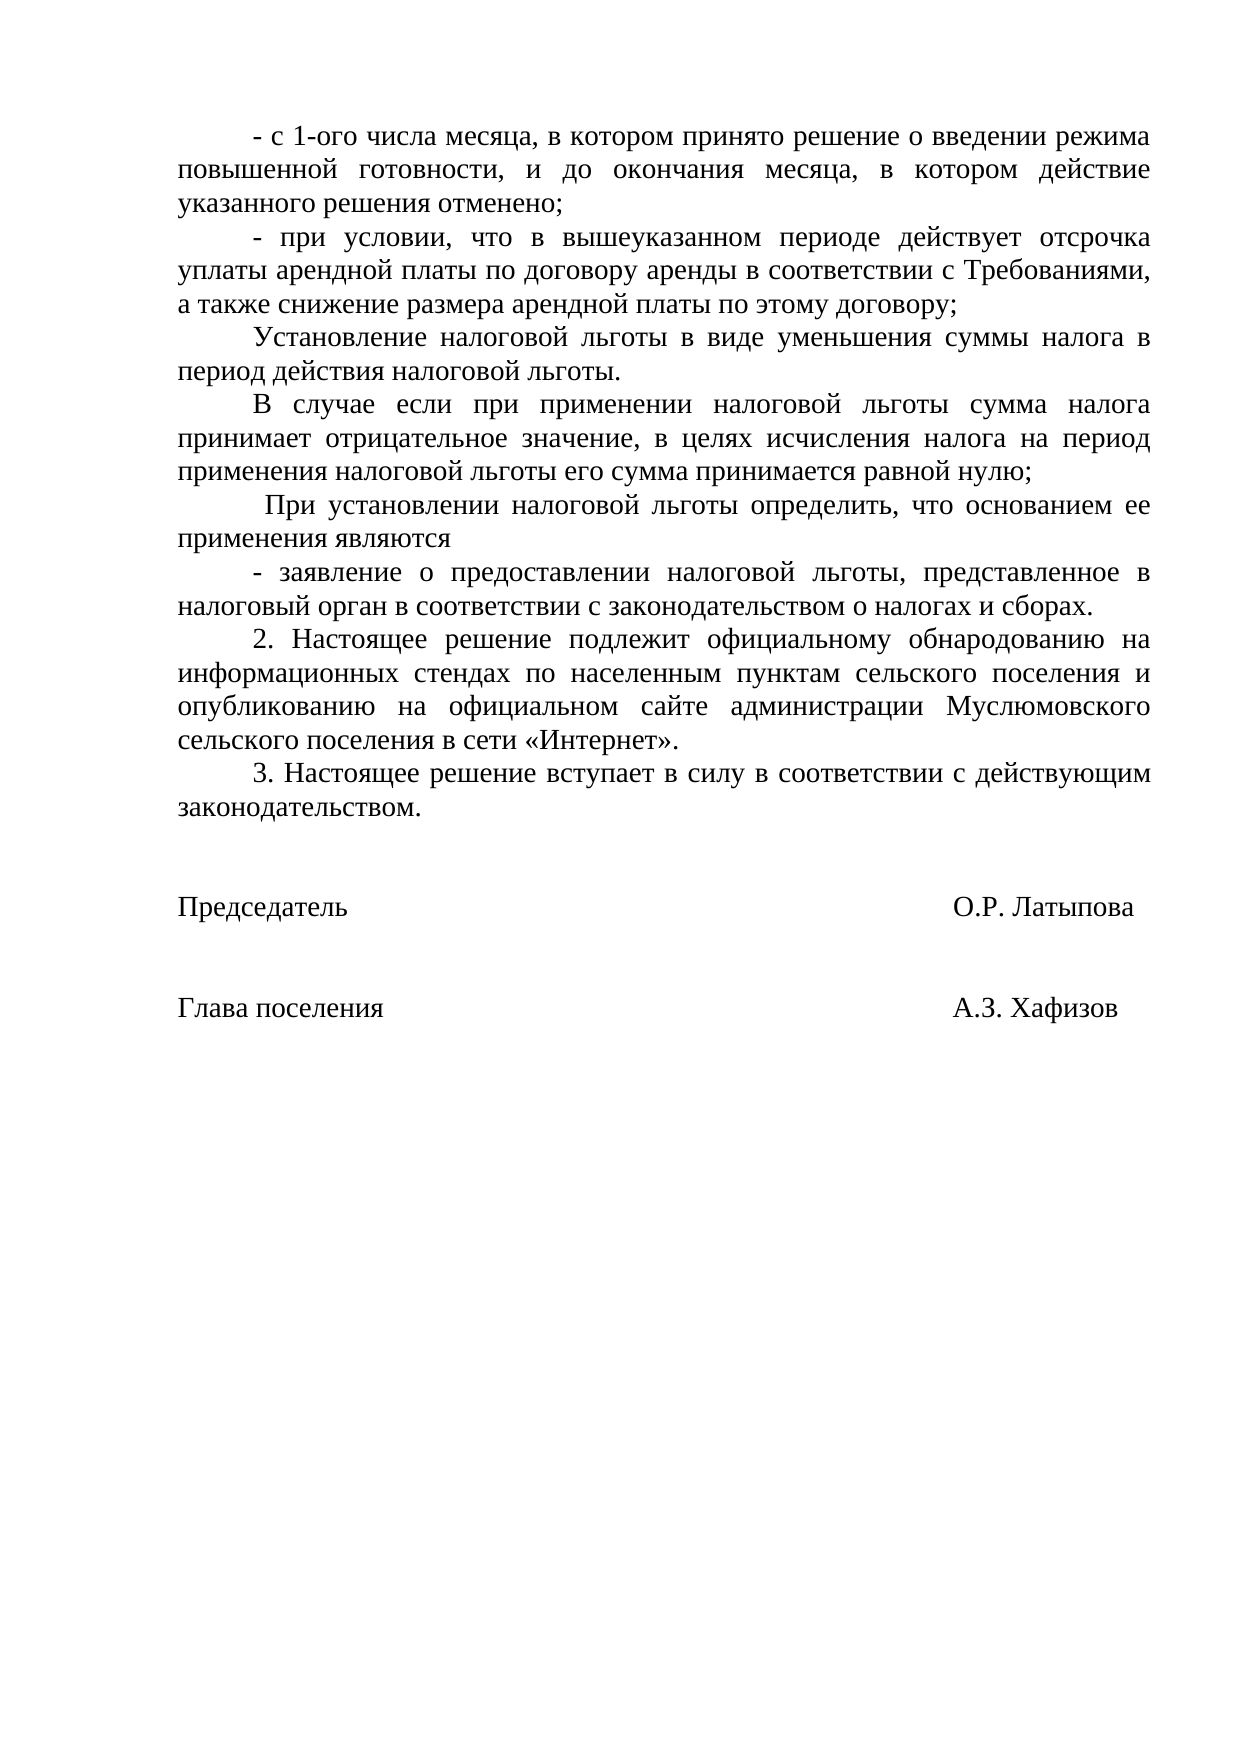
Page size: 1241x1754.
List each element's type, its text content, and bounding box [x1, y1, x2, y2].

text - при условии, что в вышеуказанном периоде действует отсрочка уплаты арендной платы по договору аренды в соответствии с Требованиями, а также снижение размера арендной платы по этому договору; [177, 219, 1152, 319]
text При установлении налоговой льготы определить, что основанием ее применения являются [177, 487, 1152, 554]
text Глава поселения А.З. Хафизов [177, 990, 1152, 1024]
text 2. Настоящее решение подлежит официальному обнародованию на информационных стендах по населенным пунктам сельского поселения и опубликованию на официальном сайте администрации Муслюмовского сельского поселения в сети «Интернет». [177, 621, 1152, 755]
text Председатель О.Р. Латыпова [177, 889, 1152, 923]
text 3. Настоящее решение вступает в силу в соответствии с действующим законодательством. [177, 755, 1152, 822]
text - с 1-ого числа месяца, в котором принято решение о введении режима повышенной готовности, и до окончания месяца, в котором действие указанного решения отменено; [177, 118, 1152, 219]
text Установление налоговой льготы в виде уменьшения суммы налога в период действия налоговой льготы. [177, 319, 1152, 386]
text В случае если при применении налоговой льготы сумма налога принимает отрицательное значение, в целях исчисления налога на период применения налоговой льготы его сумма принимается равной нулю; [177, 386, 1152, 487]
text - заявление о предоставлении налоговой льготы, представленное в налоговый орган в соответствии с законодательством о налогах и сборах. [177, 554, 1152, 621]
